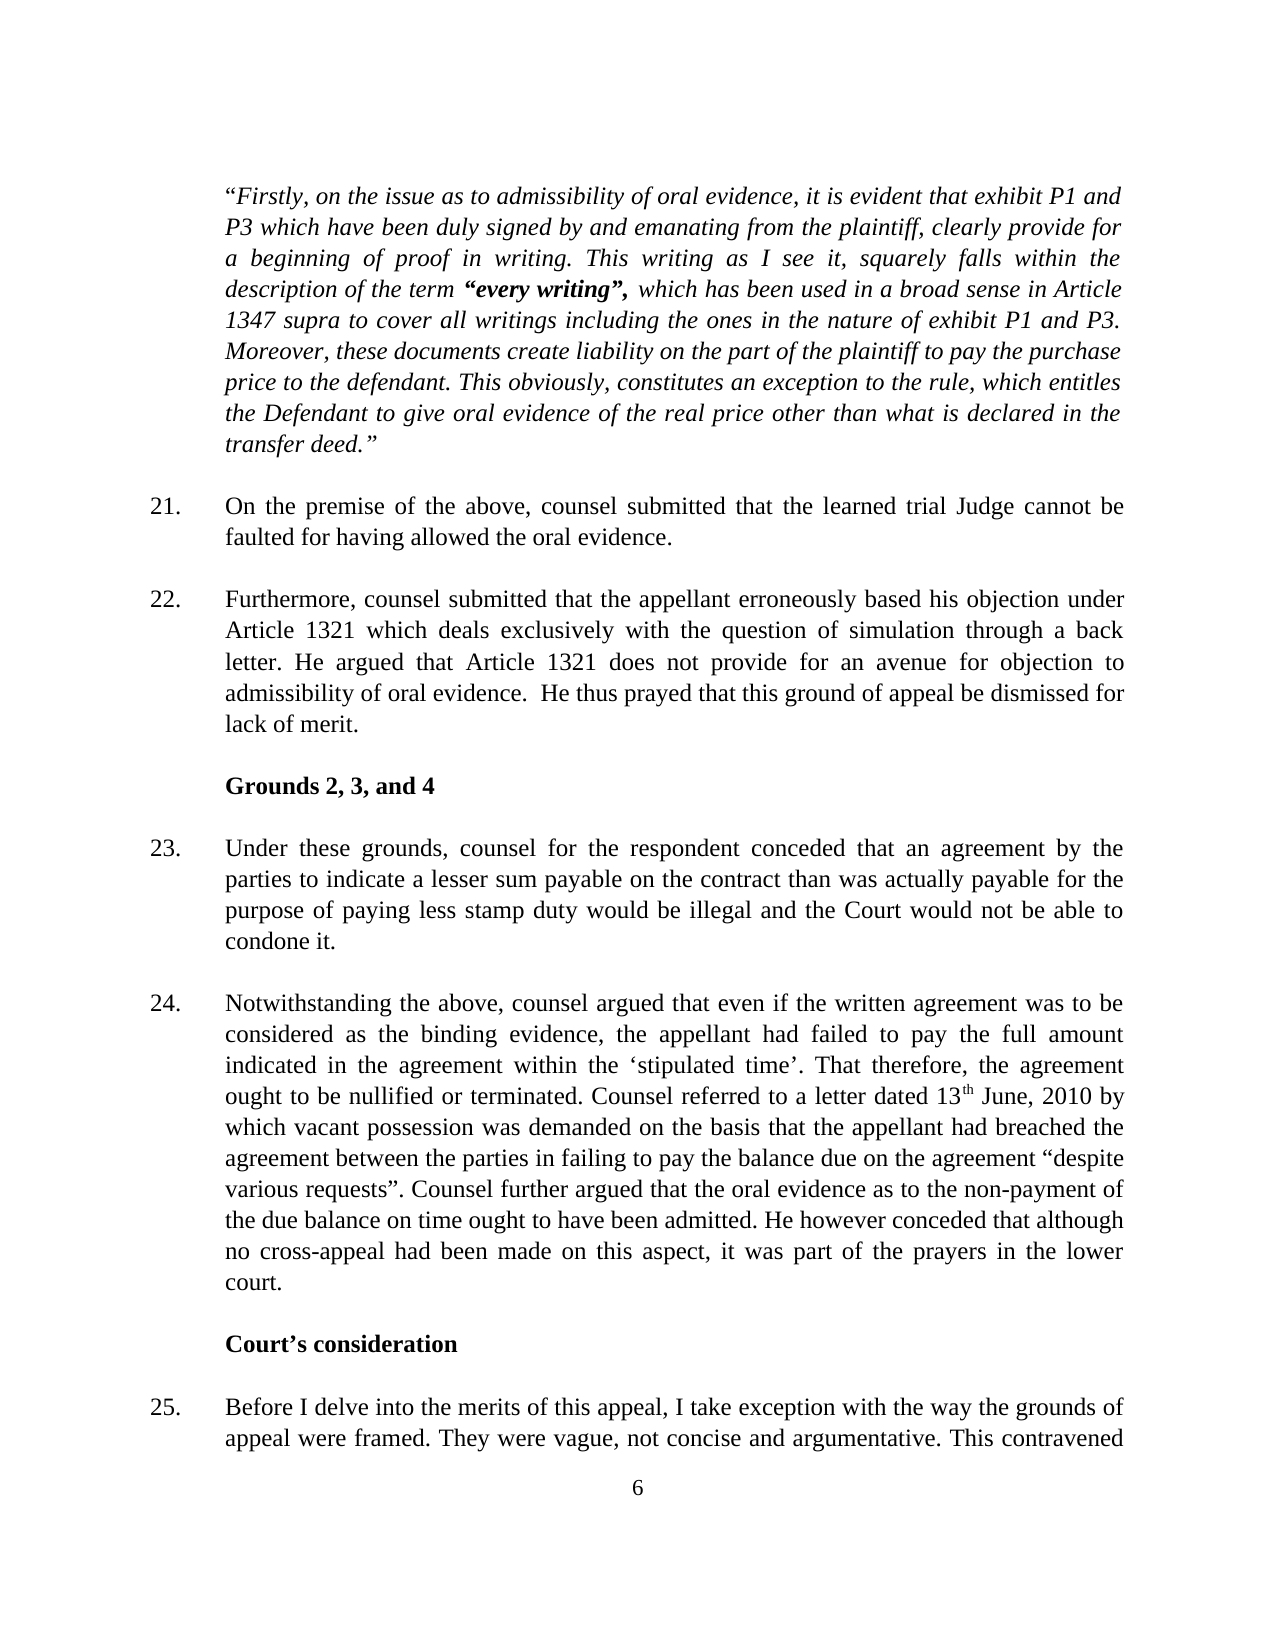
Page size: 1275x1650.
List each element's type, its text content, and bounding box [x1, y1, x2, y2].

list Court’s consideration [225, 1329, 1125, 1358]
list “Firstly, on the issue as to admissibility of oral evidence, it is evident that exhibit P1 and P3 which have been duly signed by and emanating from the plaintiff, clearly provide for a beginning of proof in writing. This writing as I see it, squarely falls within the description of the term “every writing”, which has been used in a broad sense in Article 1347 supra to cover all writings including the ones in the nature of exhibit P1 and P3. Moreover, these documents create liability on the part of the plaintiff to pay the purchase price to the defendant. This obviously, constitutes an exception to the rule, which entitles the Defendant to give oral evidence of the real price other than what is declared in the transfer deed.” [225, 181, 1125, 458]
list Under these grounds, counsel for the respondent conceded that an agreement by the parties to indicate a lesser sum payable on the contract than was actually payable for the purpose of paying less stamp duty would be illegal and the Court would not be able to condone it. [150, 833, 1125, 955]
list Grounds 2, 3, and 4 [225, 771, 1125, 799]
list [150, 1392, 1125, 1451]
list Notwithstanding the above, counsel argued that even if the written agreement was to be considered as the binding evidence, the appellant had failed to pay the full amount indicated in the agreement within the ‘stipulated time’. That therefore, the agreement ought to be nullified or terminated. Counsel referred to a letter dated 13th June, 2010 by which vacant possession was demanded on the basis that the appellant had breached the agreement between the parties in failing to pay the balance due on the agreement “despite various requests”. Counsel further argued that the oral evidence as to the non-payment of the due balance on time ought to have been admitted. He however conceded that although no cross-appeal had been made on this aspect, it was part of the prayers in the lower court. [150, 988, 1125, 1296]
list Furthermore, counsel submitted that the appellant erroneously based his objection under Article 1321 which deals exclusively with the question of simulation through a back letter. He argued that Article 1321 does not provide for an avenue for objection to admissibility of oral evidence. He thus prayed that this ground of appeal be dismissed for lack of merit. [150, 584, 1125, 737]
list On the premise of the above, counsel submitted that the learned trial Judge cannot be faulted for having allowed the oral evidence. [150, 491, 1125, 551]
